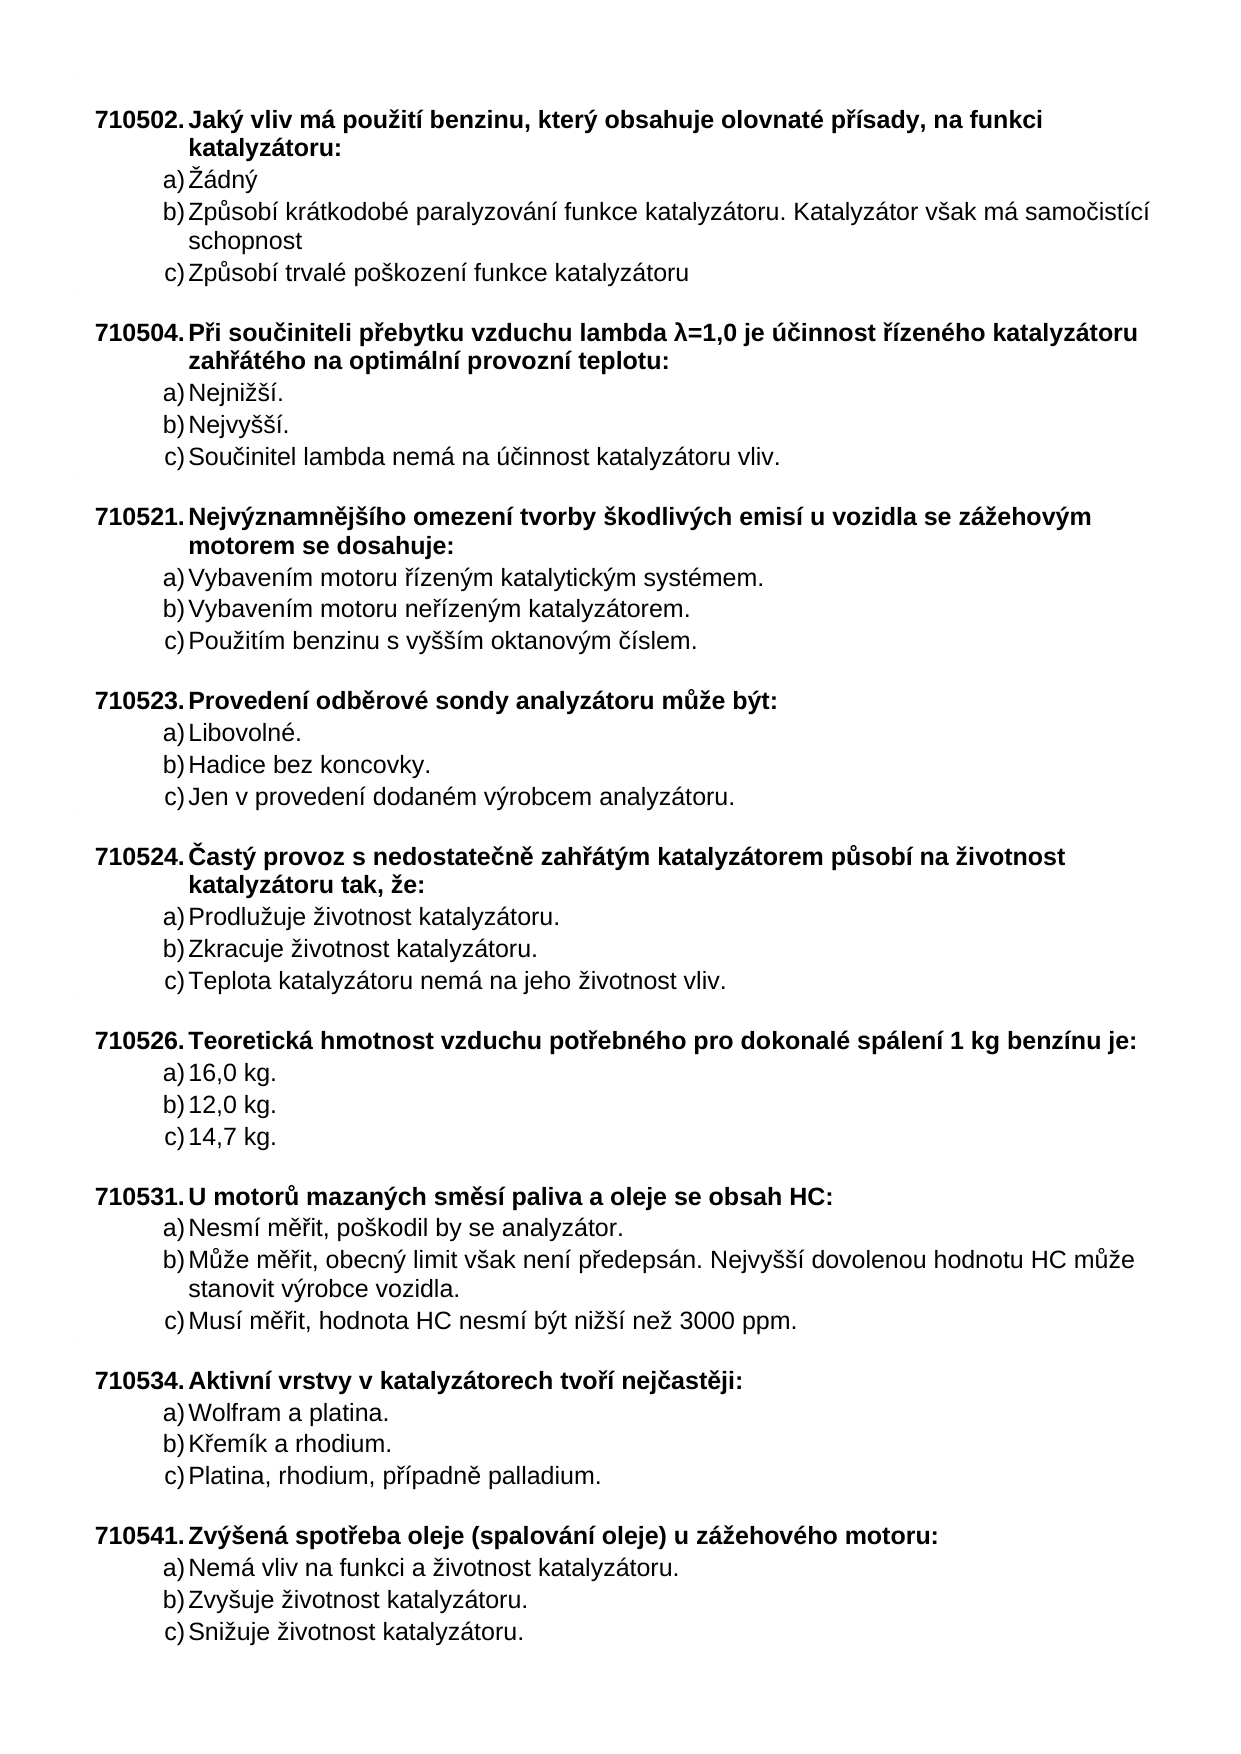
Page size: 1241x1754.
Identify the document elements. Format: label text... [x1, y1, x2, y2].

table_cell Způsobí trvalé poškození funkce katalyzátoru [186, 256, 1164, 288]
table_header 710502. [74, 103, 186, 164]
table_cell a) [74, 164, 186, 196]
table_header Při součiniteli přebytku vzduchu lambda λ=1,0 je účinnost řízeného katalyzátoru zahřátého na optimální provozní teplotu: [186, 316, 1164, 377]
table_cell Snižuje životnost katalyzátoru. [186, 1615, 1164, 1647]
table_cell Nejvyšší. [186, 409, 1164, 440]
table_cell b) [74, 593, 186, 625]
table_cell c) [74, 965, 186, 996]
table_cell Zvyšuje životnost katalyzátoru. [186, 1584, 1164, 1615]
table_cell a) [74, 561, 186, 593]
table_cell a) [74, 1056, 186, 1088]
table_cell Zkracuje životnost katalyzátoru. [186, 933, 1164, 964]
table_header Častý provoz s nedostatečně zahřátým katalyzátorem působí na životnost katalyzátoru tak, že: [186, 840, 1164, 901]
table_cell c) [74, 1615, 186, 1647]
table_cell Nesmí měřit, poškodil by se analyzátor. [186, 1212, 1164, 1244]
table_cell b) [74, 748, 186, 780]
table_cell c) [74, 440, 186, 472]
table_cell Libovolné. [186, 716, 1164, 748]
table_cell a) [74, 716, 186, 748]
table_cell Jen v provedení dodaném výrobcem analyzátoru. [186, 780, 1164, 812]
table_cell Nejnižší. [186, 377, 1164, 408]
table_cell c) [74, 1304, 186, 1336]
table_header 710531. [74, 1180, 186, 1212]
table_header 710541. [74, 1520, 186, 1552]
table_cell c) [74, 780, 186, 812]
table_header 710504. [74, 316, 186, 377]
table_cell b) [74, 1584, 186, 1615]
table_header 710524. [74, 840, 186, 901]
table_cell a) [74, 1396, 186, 1428]
table_header 710523. [74, 685, 186, 716]
table_cell Vybavením motoru neřízeným katalyzátorem. [186, 593, 1164, 625]
table_cell b) [74, 1088, 186, 1120]
table_cell b) [74, 1244, 186, 1304]
table_cell Může měřit, obecný limit však není předepsán. Nejvyšší dovolenou hodnotu HC může stanovit výrobce vozidla. [186, 1244, 1164, 1304]
table_cell a) [74, 1552, 186, 1583]
table_header 710526. [74, 1024, 186, 1056]
table_cell Použitím benzinu s vyšším oktanovým číslem. [186, 625, 1164, 657]
table_cell c) [74, 256, 186, 288]
table_cell b) [74, 933, 186, 964]
table_cell Vybavením motoru řízeným katalytickým systémem. [186, 561, 1164, 593]
table_header Provedení odběrové sondy analyzátoru může být: [186, 685, 1164, 716]
table_header 710521. [74, 500, 186, 561]
table_cell b) [74, 1428, 186, 1460]
table_cell 14,7 kg. [186, 1120, 1164, 1152]
table_header Nejvýznamnějšího omezení tvorby škodlivých emisí u vozidla se zážehovým motorem se dosahuje: [186, 500, 1164, 561]
table_cell b) [74, 196, 186, 256]
table_header U motorů mazaných směsí paliva a oleje se obsah HC: [186, 1180, 1164, 1212]
table_cell Musí měřit, hodnota HC nesmí být nižší než 3000 ppm. [186, 1304, 1164, 1336]
table_cell Nemá vliv na funkci a životnost katalyzátoru. [186, 1552, 1164, 1583]
table_cell Součinitel lambda nemá na účinnost katalyzátoru vliv. [186, 440, 1164, 472]
table_cell b) [74, 409, 186, 440]
table_cell Způsobí krátkodobé paralyzování funkce katalyzátoru. Katalyzátor však má samočistící schopnost [186, 196, 1164, 256]
table_cell c) [74, 1460, 186, 1492]
table_cell 16,0 kg. [186, 1056, 1164, 1088]
table_header 710534. [74, 1364, 186, 1396]
table_cell c) [74, 1120, 186, 1152]
table_cell c) [74, 625, 186, 657]
table_cell Křemík a rhodium. [186, 1428, 1164, 1460]
table_cell Prodlužuje životnost katalyzátoru. [186, 901, 1164, 933]
table_cell 12,0 kg. [186, 1088, 1164, 1120]
table_cell a) [74, 1212, 186, 1244]
table_cell Wolfram a platina. [186, 1396, 1164, 1428]
table_cell Žádný [186, 164, 1164, 196]
table_header Jaký vliv má použití benzinu, který obsahuje olovnaté přísady, na funkci katalyzátoru: [186, 103, 1164, 164]
table_cell Hadice bez koncovky. [186, 748, 1164, 780]
table_cell Teplota katalyzátoru nemá na jeho životnost vliv. [186, 965, 1164, 996]
table_header Zvýšená spotřeba oleje (spalování oleje) u zážehového motoru: [186, 1520, 1164, 1552]
table_cell a) [74, 377, 186, 408]
table_header Teoretická hmotnost vzduchu potřebného pro dokonalé spálení 1 kg benzínu je: [186, 1024, 1164, 1056]
table_header Aktivní vrstvy v katalyzátorech tvoří nejčastěji: [186, 1364, 1164, 1396]
table_cell a) [74, 901, 186, 933]
table_cell Platina, rhodium, případně palladium. [186, 1460, 1164, 1492]
